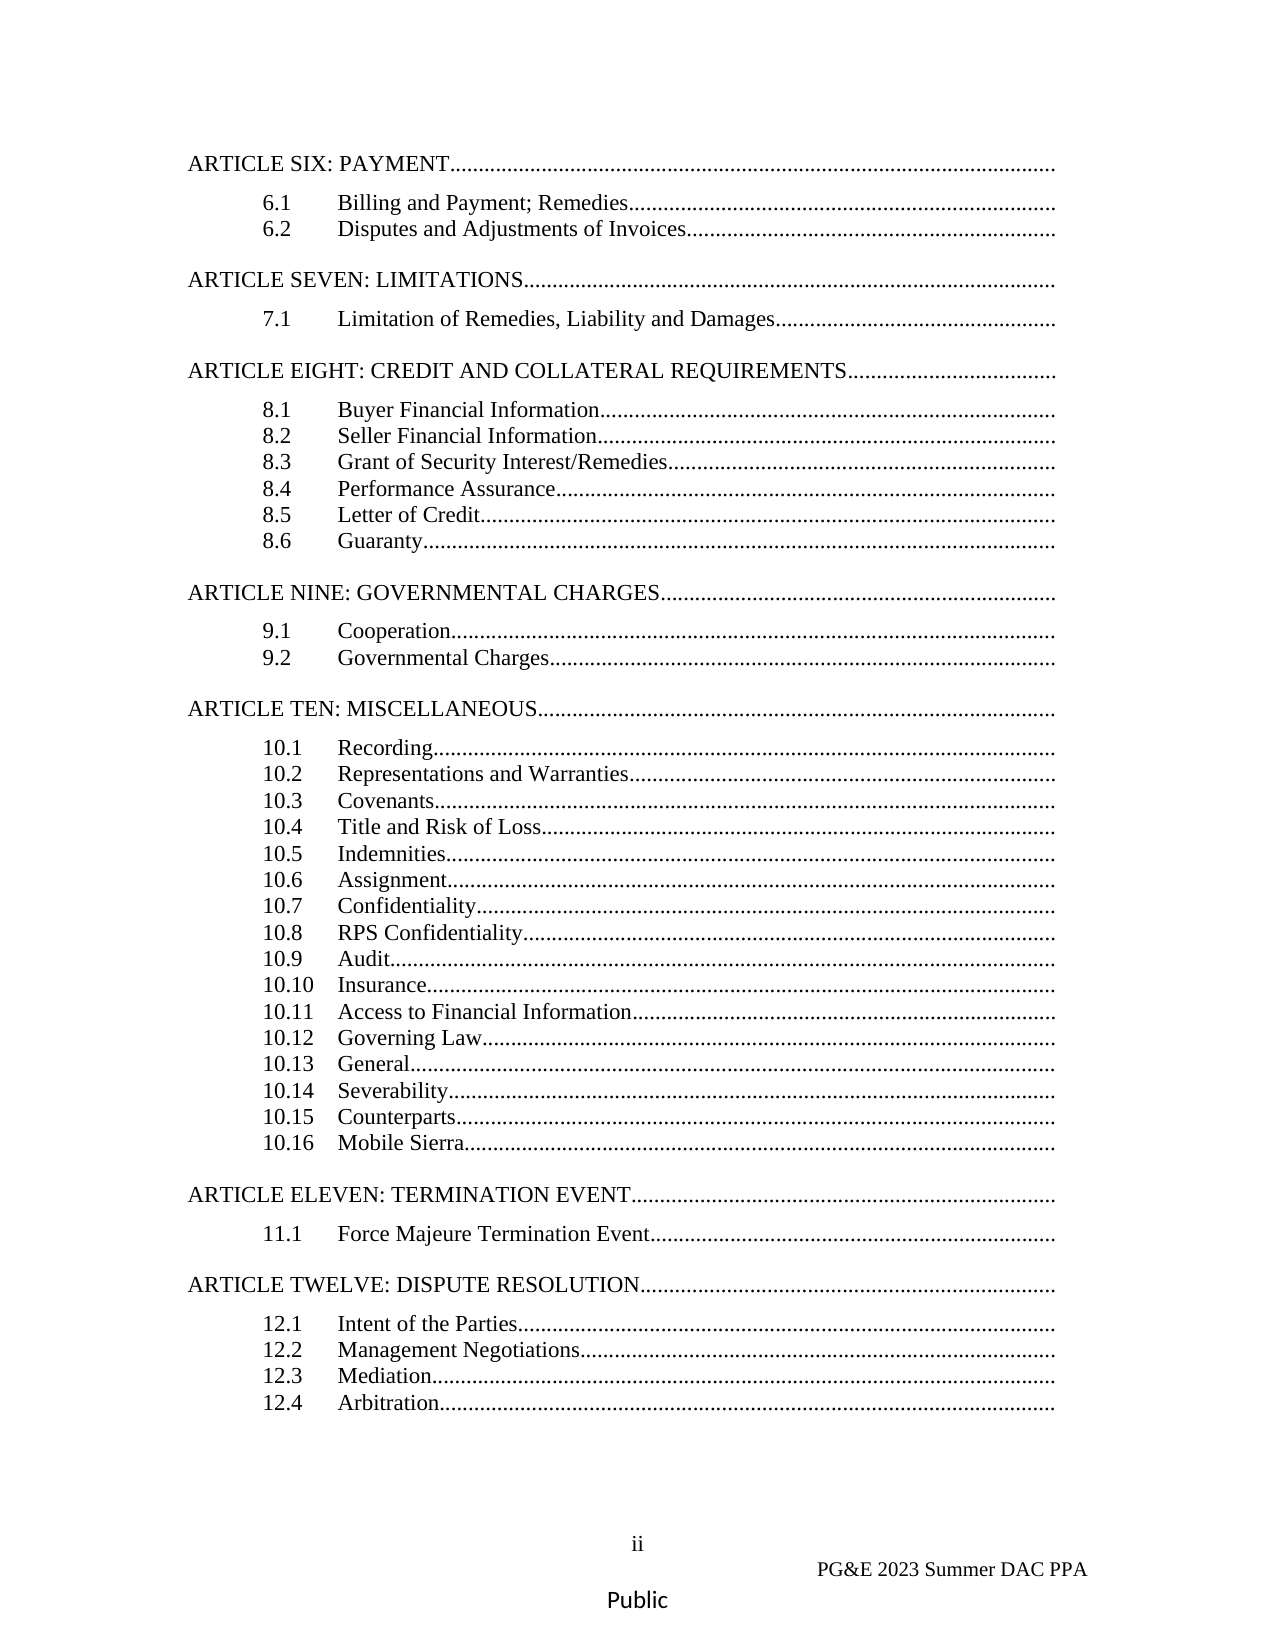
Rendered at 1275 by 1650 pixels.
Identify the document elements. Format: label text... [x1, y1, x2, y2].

text ARTICLE ELEVEN: TERMINATION EVENT 68 [187, 1181, 1012, 1207]
text 8.5 Letter of Credit 57 [262, 501, 1012, 527]
text 10.12 Governing Law 67 [262, 1024, 1012, 1050]
text 12.2 Management Negotiations 70 [262, 1336, 1012, 1363]
text 8.3 Grant of Security Interest/Remedies 55 [262, 448, 1012, 475]
text 7.1 Limitation of Remedies, Liability and Damages 54 [262, 305, 1012, 332]
text 10.14 Severability 67 [262, 1077, 1012, 1103]
text 10.8 RPS Confidentiality 64 [262, 919, 1012, 945]
text 10.4 Title and Risk of Loss 62 [262, 813, 1012, 839]
text ARTICLE TEN: MISCELLANEOUS 59 [187, 695, 1012, 722]
text 10.1 Recording 59 [262, 734, 1012, 761]
text 10.13 General 67 [262, 1050, 1012, 1077]
text 8.1 Buyer Financial Information 55 [262, 396, 1012, 422]
text 9.2 Governmental Charges 59 [262, 644, 1012, 670]
text ARTICLE TWELVE: DISPUTE RESOLUTION 69 [187, 1271, 1012, 1297]
text 8.4 Performance Assurance 56 [262, 475, 1012, 501]
text ARTICLE SIX: PAYMENT 53 [187, 150, 1012, 176]
text 10.6 Assignment 63 [262, 866, 1012, 892]
text 6.1 Billing and Payment; Remedies 53 [262, 189, 1012, 215]
text ARTICLE SEVEN: LIMITATIONS 54 [187, 267, 1012, 293]
text 6.2 Disputes and Adjustments of Invoices 54 [262, 215, 1012, 242]
text 10.16 Mobile Sierra 67 [262, 1129, 1012, 1156]
text 10.2 Representations and Warranties 59 [262, 761, 1012, 787]
text 10.7 Confidentiality 63 [262, 892, 1012, 919]
text 10.15 Counterparts 67 [262, 1103, 1012, 1129]
text 10.11 Access to Financial Information 66 [262, 998, 1012, 1024]
text 8.2 Seller Financial Information 55 [262, 422, 1012, 448]
text 12.3 Mediation 70 [262, 1363, 1012, 1389]
text 10.3 Covenants 61 [262, 787, 1012, 813]
text 12.1 Intent of the Parties 69 [262, 1310, 1012, 1336]
text ARTICLE NINE: GOVERNMENTAL CHARGES 59 [187, 579, 1012, 605]
text 11.1 Force Majeure Termination Event 68 [262, 1220, 1012, 1246]
text ARTICLE EIGHT: CREDIT AND COLLATERAL REQUIREMENTS 55 [187, 357, 1012, 383]
text 10.9 Audit 65 [262, 945, 1012, 971]
text 10.5 Indemnities 62 [262, 839, 1012, 866]
text 12.4 Arbitration 71 [262, 1389, 1012, 1415]
text 8.6 Guaranty 58 [262, 527, 1012, 554]
text 9.1 Cooperation 59 [262, 618, 1012, 644]
text 10.10 Insurance 65 [262, 971, 1012, 998]
